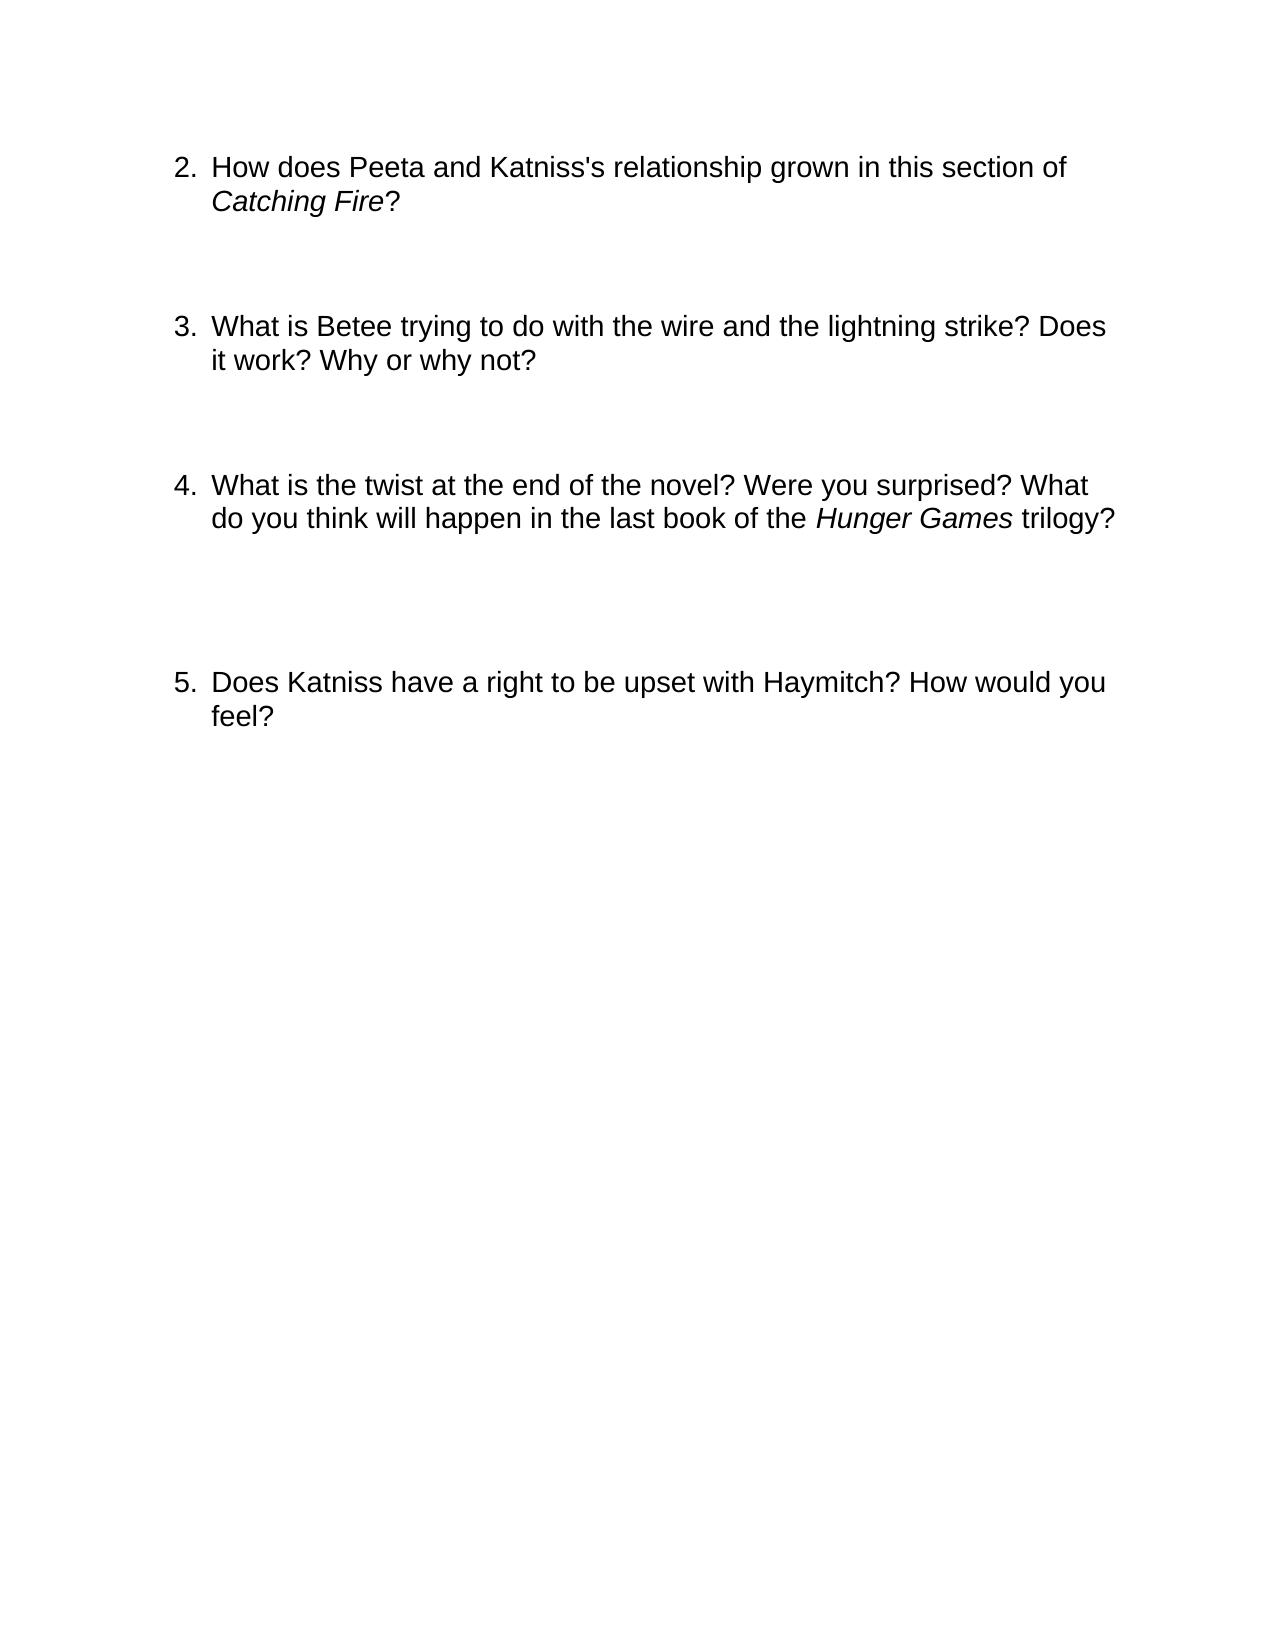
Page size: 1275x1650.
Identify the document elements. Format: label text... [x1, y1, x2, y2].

list What is Betee trying to do with the wire and the lightning strike? Does it work? Why or why not? [173, 309, 1125, 376]
list How does Peeta and Katniss's relationship grown in this section of Catching Fire? [173, 150, 1125, 217]
list What is the twist at the end of the novel? Were you surprised? What do you think will happen in the last book of the Hunger Games trilogy? [173, 468, 1125, 535]
list Does Katniss have a right to be upset with Haymitch? How would you feel? [173, 665, 1125, 732]
